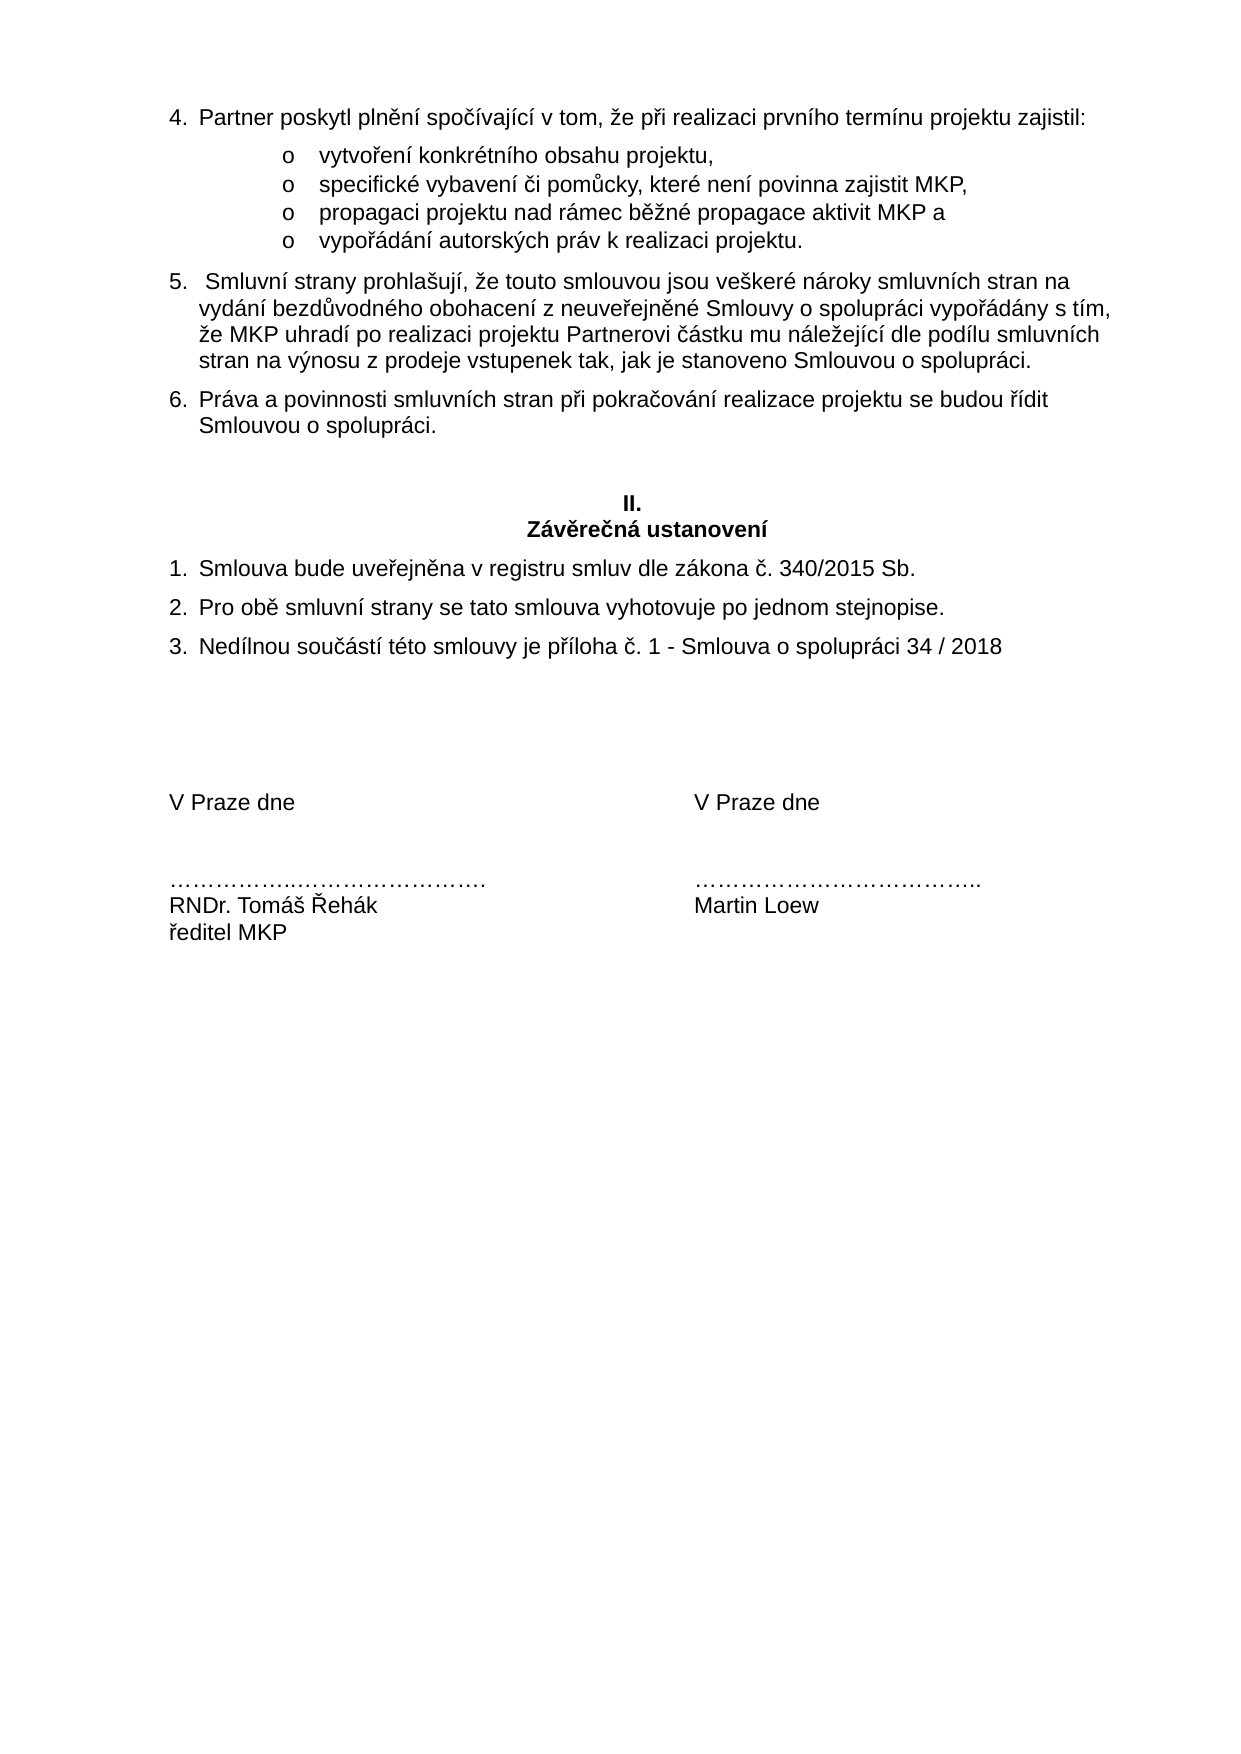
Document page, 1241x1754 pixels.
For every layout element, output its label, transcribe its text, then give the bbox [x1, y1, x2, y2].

list Práva a povinnosti smluvních stran při pokračování realizace projektu se budou řídit Smlouvou o spolupráci. [169, 386, 1125, 439]
list specifické vybavení či pomůcky, které není povinna zajistit MKP, [281, 171, 1125, 199]
list Pro obě smluvní strany se tato smlouva vyhotovuje po jednom stejnopise. [169, 594, 1125, 621]
list vypořádání autorských práv k realizaci projektu. [281, 227, 1125, 256]
list propagaci projektu nad rámec běžné propagace aktivit MKP a [281, 199, 1125, 227]
list Nedílnou součástí této smlouvy je příloha č. 1 - Smlouva o spolupráci 34 / 2018 [169, 633, 1125, 659]
list vytvoření konkrétního obsahu projektu, [281, 142, 1125, 171]
text ředitel MKP [169, 919, 1125, 945]
text ……………..……………………. ……………………………….. [169, 866, 1125, 892]
text V Praze dne V Praze dne [169, 788, 1125, 815]
text RNDr. Tomáš Řehák Martin Loew [169, 892, 1125, 919]
list Smluvní strany prohlašují, že touto smlouvou jsou veškeré nároky smluvních stran na vydání bezdůvodného obohacení z neuveřejněné Smlouvy o spolupráci vypořádány s tím, že MKP uhradí po realizaci projektu Partnerovi částku mu náležející dle podílu smluvních stran na výnosu z prodeje vstupenek tak, jak je stanoveno Smlouvou o spolupráci. [169, 268, 1125, 373]
list Smlouva bude uveřejněna v registru smluv dle zákona č. 340/2015 Sb. [169, 555, 1125, 582]
list Partner poskytl plnění spočívající v tom, že při realizaci prvního termínu projektu zajistil: [169, 103, 1125, 130]
subtitle Závěrečná ustanovení [169, 516, 1125, 543]
